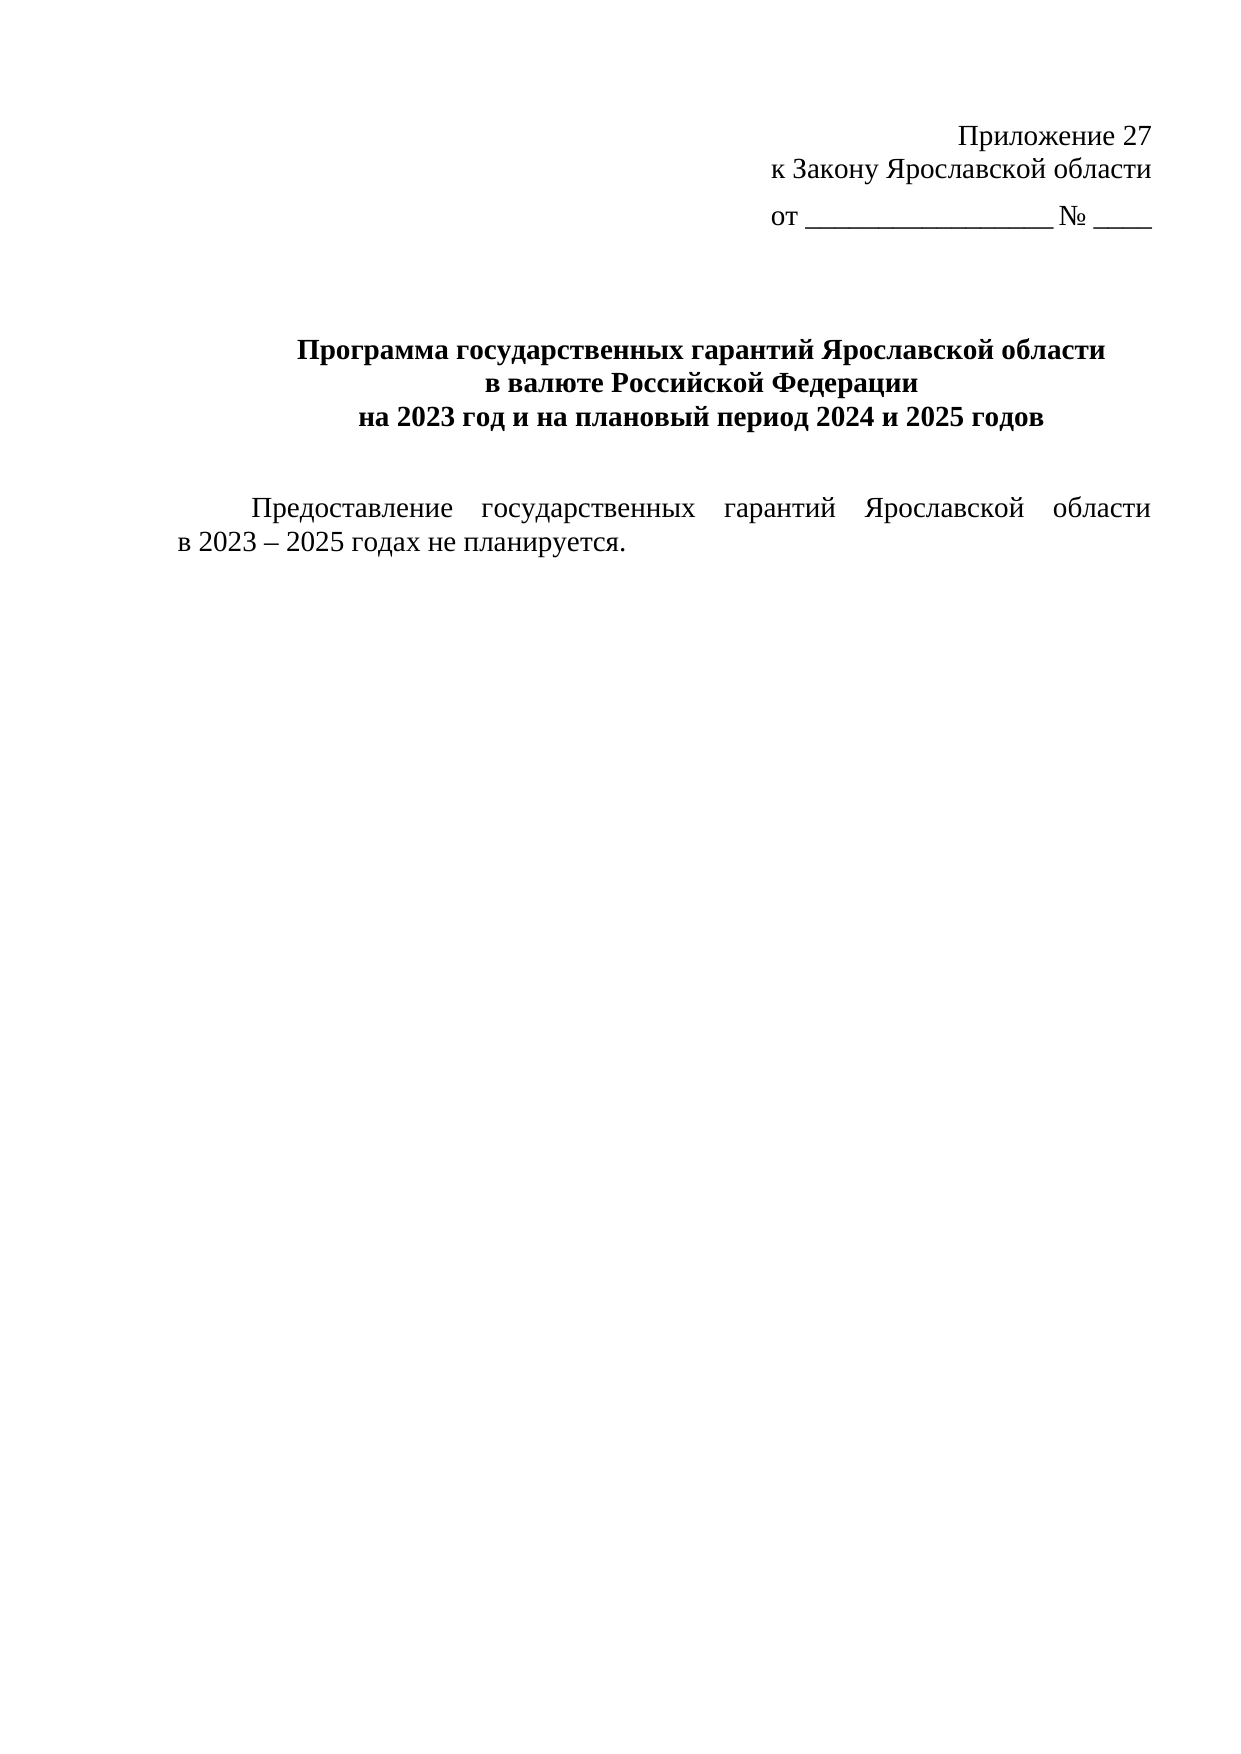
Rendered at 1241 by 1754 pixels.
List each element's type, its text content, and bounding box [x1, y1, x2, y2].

text к Закону Ярославской области [177, 152, 1152, 185]
text Предоставление государственных гарантий Ярославской области в 2023 – 2025 годах не планируется. [177, 490, 1152, 557]
text в валюте Российской Федерации [177, 365, 1152, 399]
text Программа государственных гарантий Ярославской области [177, 332, 1152, 365]
text на 2023 год и на плановый период 2024 и 2025 годов [177, 399, 1152, 432]
text Приложение 27 [177, 118, 1152, 152]
text от _________________ № ____ [635, 198, 1152, 231]
